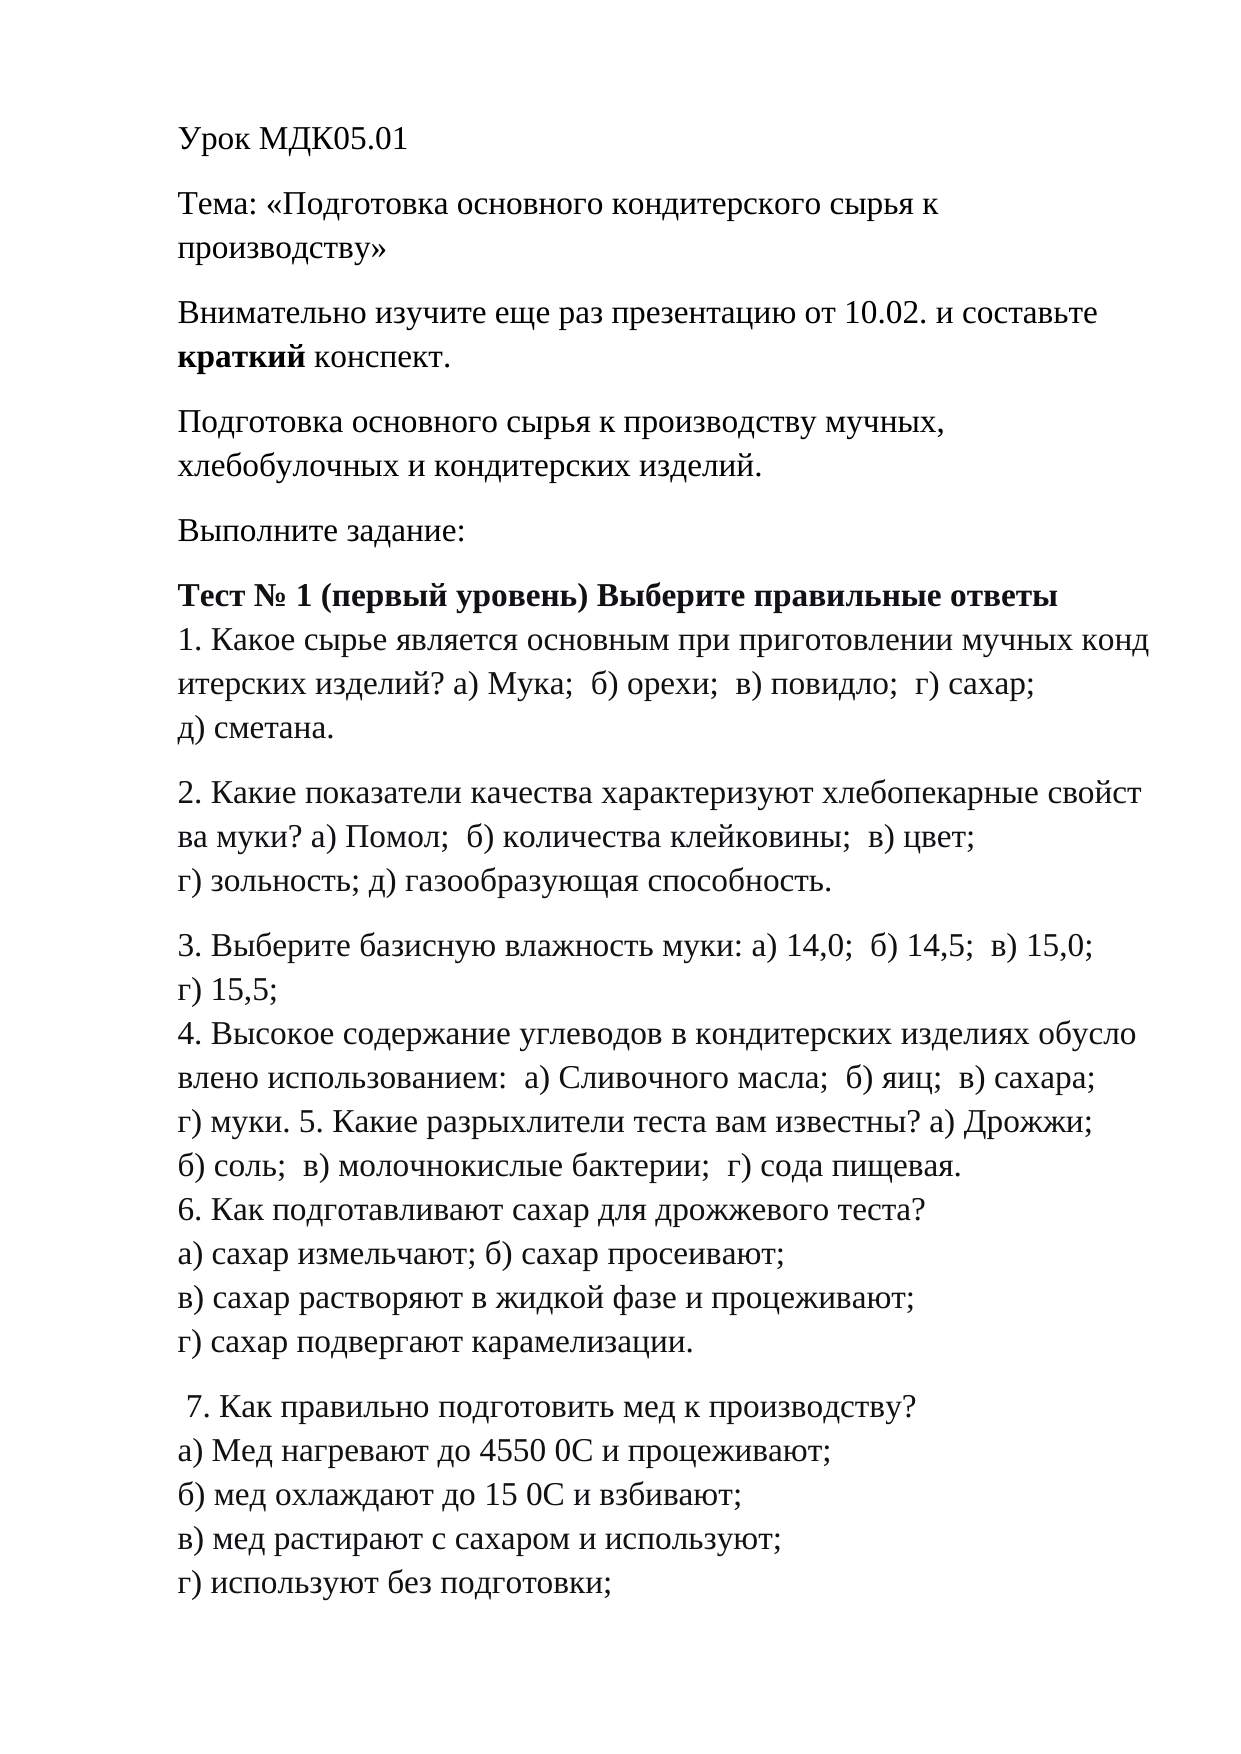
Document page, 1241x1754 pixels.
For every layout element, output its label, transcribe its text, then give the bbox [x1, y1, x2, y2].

text 3. Выберите базисную влажность муки: а) 14,0; б) 14,5; в) 15,0; г) 15,5; 4. Высокое содержание углеводов в кондитерских изделиях обусловлено использованием: а) Сливочного масла; б) яиц; в) сахара; г) муки. 5. Какие разрыхлители теста вам известны? а) Дрожжи; б) соль; в) молочнокислые бактерии; г) сода пищевая. 6. Как подготавливают сахар для дрожжевого теста? а) сахар измельчают; б) сахар просеивают; в) сахар растворяют в жидкой фазе и процеживают; г) сахар подвергают карамелизации. [177, 925, 1152, 1360]
text Тест № 1 (первый уровень) Выберите правильные ответы 1. Какое сырье является основным при приготовлении мучных кондитерских изделий? а) Мука; б) орехи; в) повидло; г) сахар; д) сметана. [177, 575, 1152, 745]
text Внимательно изучите еще раз презентацию от 10.02. и составьте краткий конспект. [177, 292, 1152, 374]
text Подготовка основного сырья к производству мучных, хлебобулочных и кондитерских изделий. [177, 401, 1152, 483]
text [177, 1386, 1152, 1601]
text Урок МДК05.01 [177, 118, 1152, 156]
text 2. Какие показатели качества характеризуют хлебопекарные свойства муки? а) Помол; б) количества клейковины; в) цвет; г) зольность; д) газообразующая способность. [177, 772, 1152, 898]
text Тема: «Подготовка основного кондитерского сырья к производству» [177, 183, 1152, 265]
text Выполните задание: [177, 510, 1152, 548]
